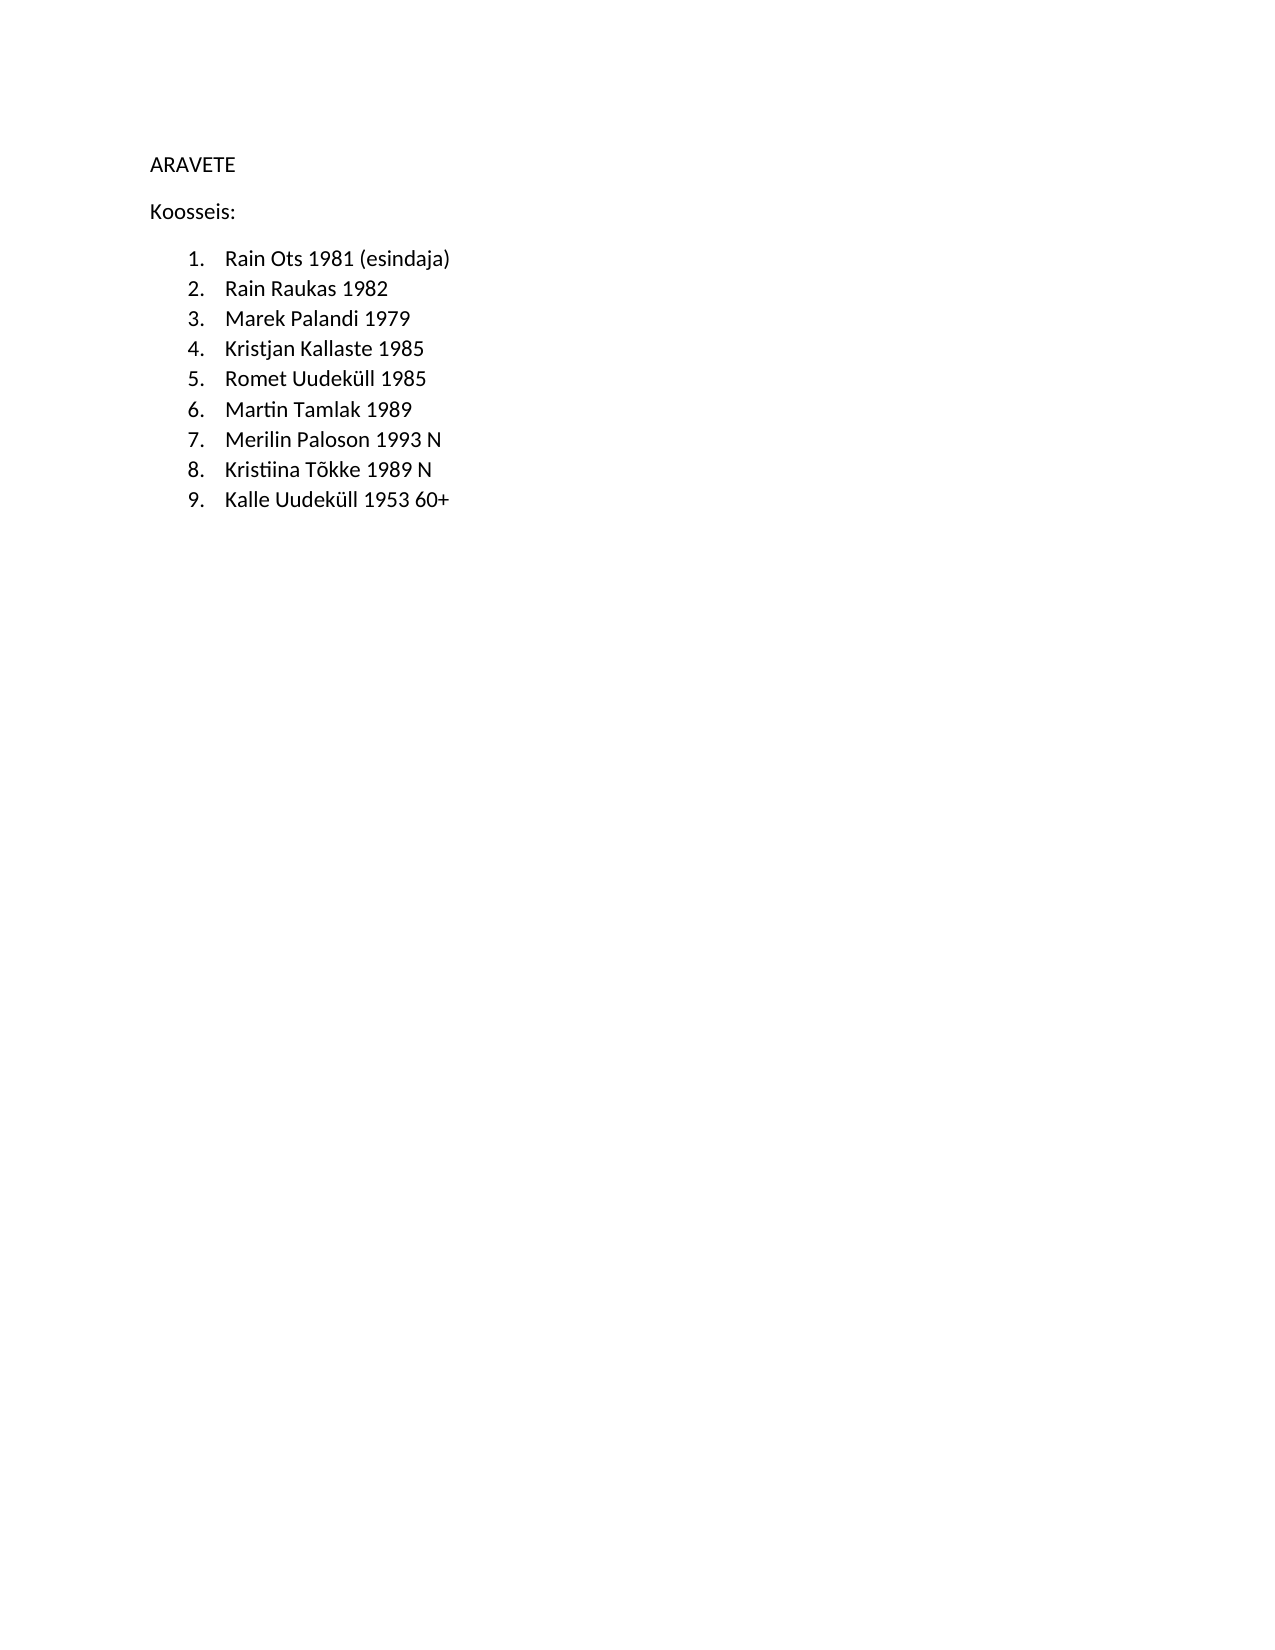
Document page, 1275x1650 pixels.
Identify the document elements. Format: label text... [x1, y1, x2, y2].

list Kristiina Tõkke 1989 N [187, 455, 1125, 483]
list Merilin Paloson 1993 N [187, 425, 1125, 453]
list Romet Uudeküll 1985 [187, 364, 1125, 393]
list Marek Palandi 1979 [187, 304, 1125, 332]
list Kristjan Kallaste 1985 [187, 334, 1125, 362]
list Martin Tamlak 1989 [187, 395, 1125, 423]
list Kalle Uudeküll 1953 60+ [187, 485, 1125, 513]
list Rain Ots 1981 (esindaja) [187, 244, 1125, 272]
text Koosseis: [150, 197, 1125, 225]
text ARAVETE [150, 150, 1125, 178]
list Rain Raukas 1982 [187, 274, 1125, 302]
